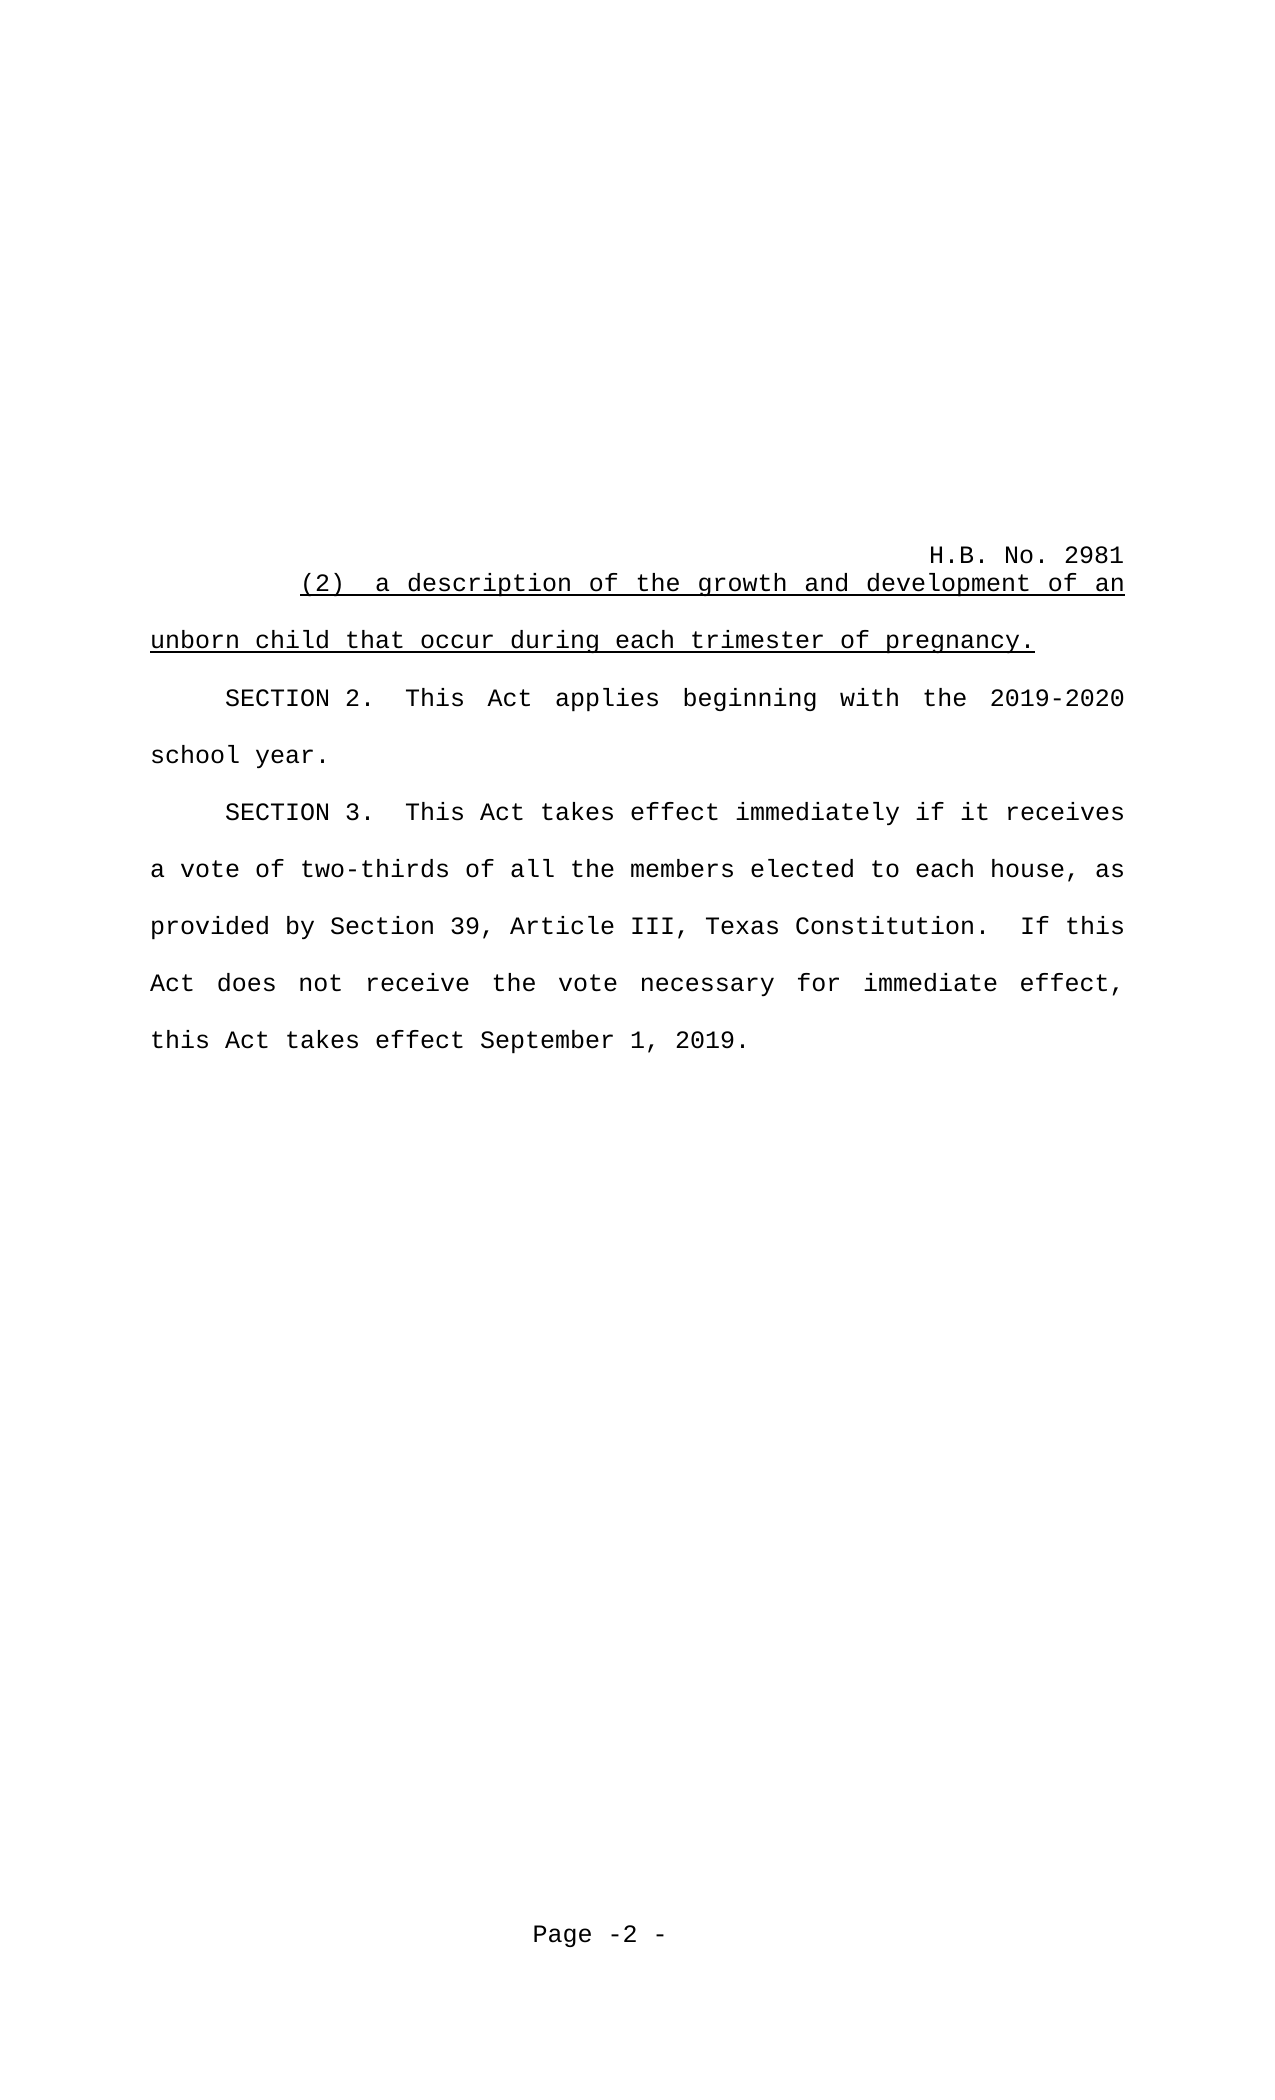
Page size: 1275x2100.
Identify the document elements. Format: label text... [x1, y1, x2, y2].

text SECTION 3. This Act takes effect immediately if it receives a vote of two-thirds of all the members elected to each house, as provided by Section 39, Article III, Texas Constitution. If this Act does not receive the vote necessary for immediate effect, this Act takes effect September 1, 2019. [150, 799, 1125, 1056]
text SECTION 2. This Act applies beginning with the 2019-2020 school year. [150, 685, 1125, 771]
text (2) a description of the growth and development of an unborn child that occur during each trimester of pregnancy. [150, 571, 1125, 656]
